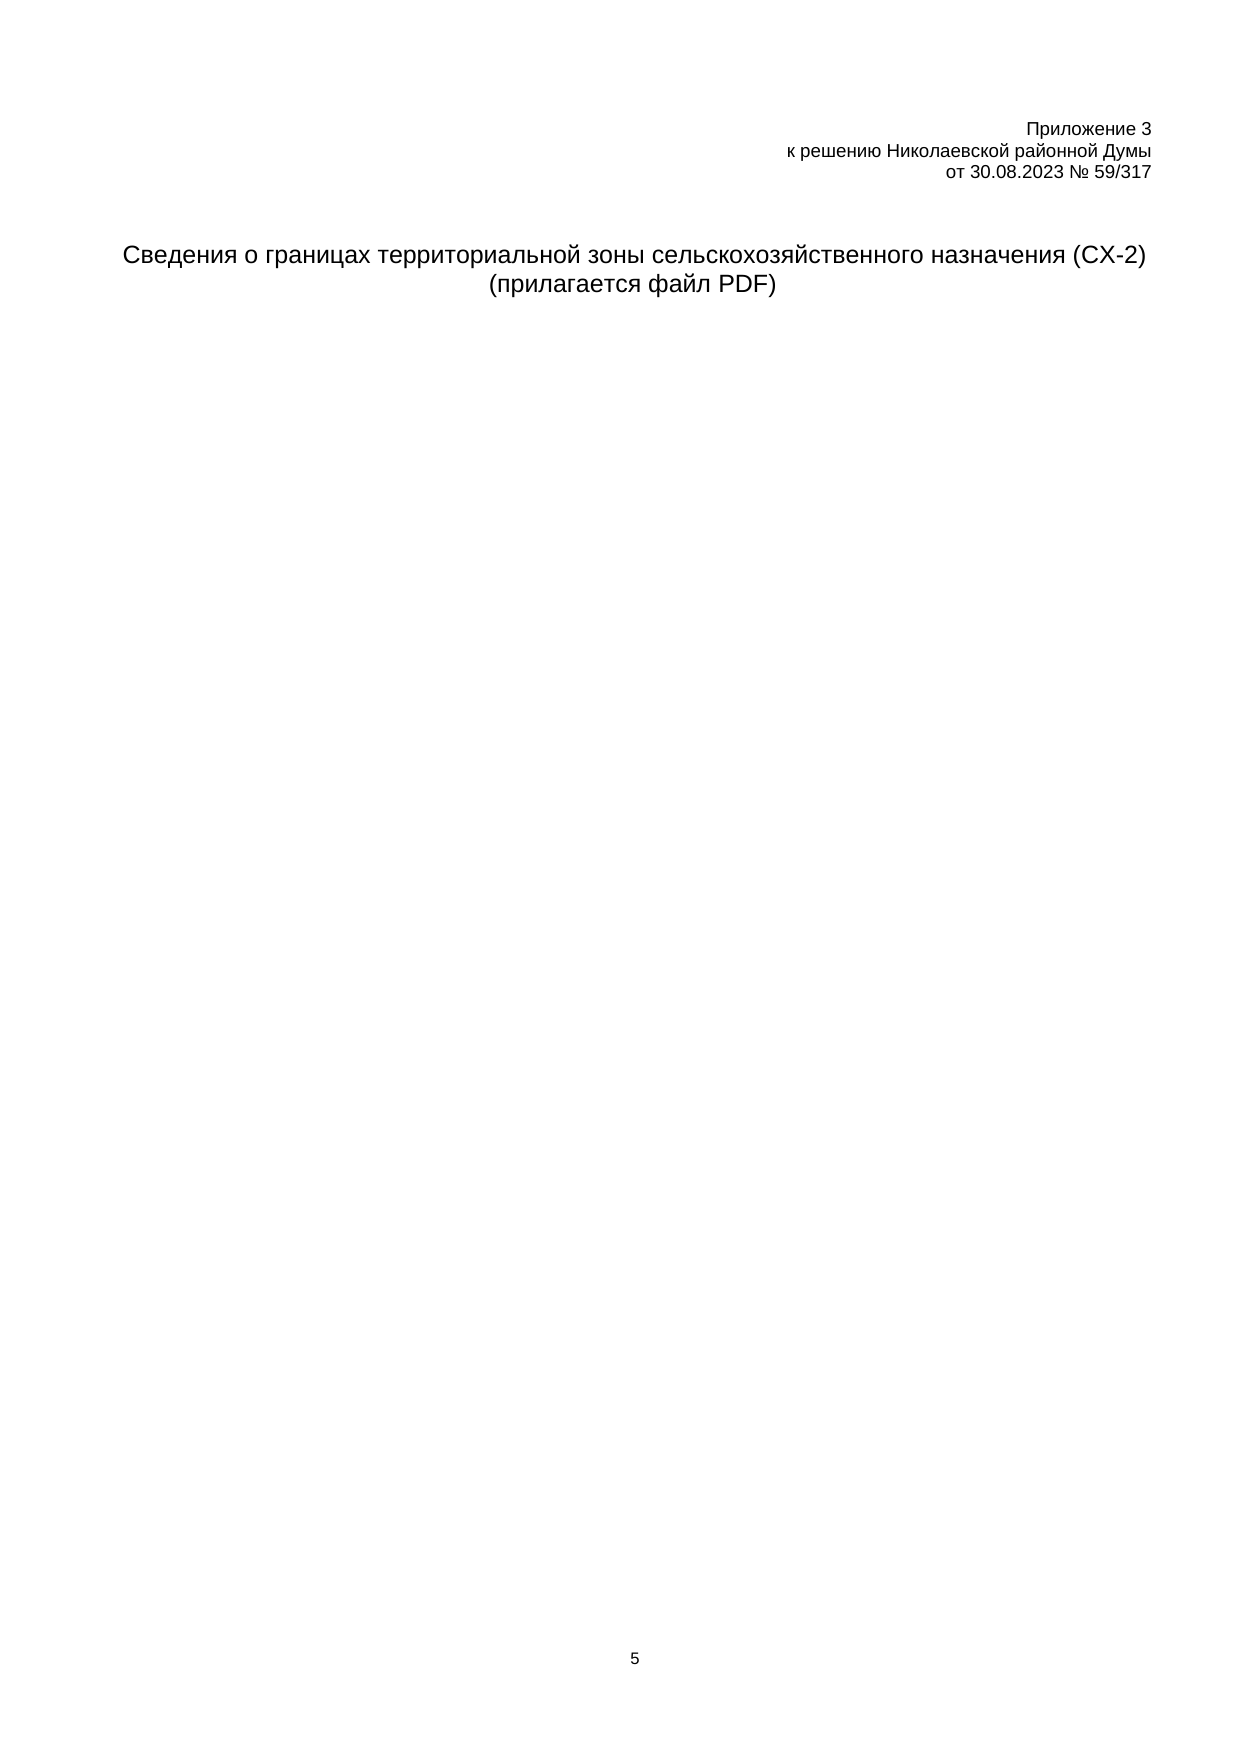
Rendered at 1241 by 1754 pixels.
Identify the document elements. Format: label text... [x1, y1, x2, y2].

text к решению Николаевской районной Думы [118, 140, 1151, 161]
text Сведения о границах территориальной зоны сельскохозяйственного назначения (СХ-2) [118, 240, 1151, 269]
text от 30.08.2023 № 59/317 [118, 161, 1151, 183]
text (прилагается файл PDF) [115, 269, 1150, 298]
text Приложение 3 [118, 118, 1151, 140]
